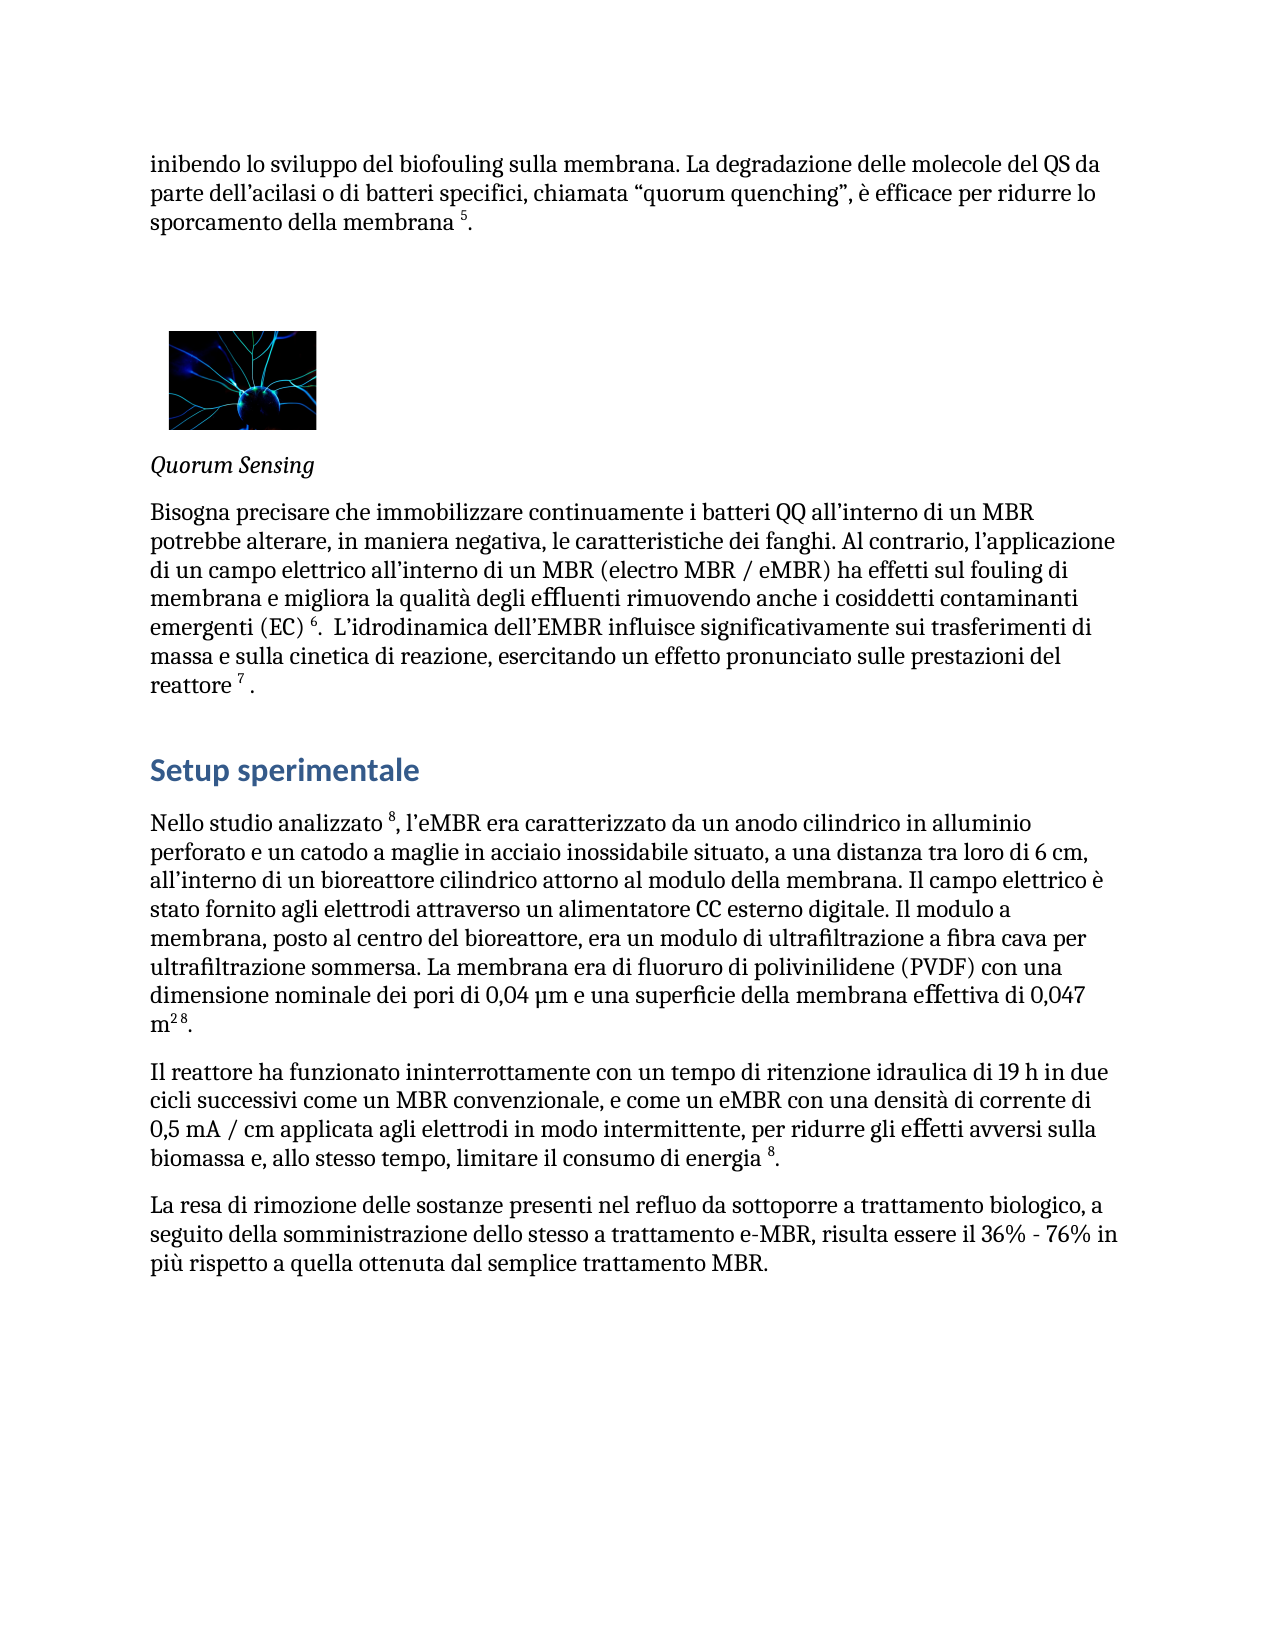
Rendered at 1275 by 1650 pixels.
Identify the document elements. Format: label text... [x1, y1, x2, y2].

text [150, 150, 1125, 236]
picture [168, 331, 317, 430]
text Bisogna precisare che immobilizzare continuamente i batteri QQ all’interno di un MBR potrebbe alterare, in maniera negativa, le caratteristiche dei fanghi. Al contrario, l’applicazione di un campo elettrico all’interno di un MBR (electro MBR / eMBR) ha effetti sul fouling di membrana e migliora la qualità degli eﬄuenti rimuovendo anche i cosiddetti contaminanti emergenti (EC) 6. L’idrodinamica dell’EMBR influisce significativamente sui trasferimenti di massa e sulla cinetica di reazione, esercitando un effetto pronunciato sulle prestazioni del reattore 7 . [150, 498, 1125, 699]
text Quorum Sensing [150, 451, 1125, 479]
text La resa di rimozione delle sostanze presenti nel refluo da sottoporre a trattamento biologico, a seguito della somministrazione dello stesso a trattamento e-MBR, risulta essere il 36% - 76% in più rispetto a quella ottenuta dal semplice trattamento MBR. [150, 1191, 1125, 1277]
text Il reattore ha funzionato ininterrottamente con un tempo di ritenzione idraulica di 19 h in due cicli successivi come un MBR convenzionale, e come un eMBR con una densità di corrente di 0,5 mA / cm applicata agli elettrodi in modo intermittente, per ridurre gli eﬀetti avversi sulla biomassa e, allo stesso tempo, limitare il consumo di energia 8. [150, 1057, 1125, 1172]
text Nello studio analizzato 8, l’eMBR era caratterizzato da un anodo cilindrico in alluminio perforato e un catodo a maglie in acciaio inossidabile situato, a una distanza tra loro di 6 cm, all’interno di un bioreattore cilindrico attorno al modulo della membrana. Il campo elettrico è stato fornito agli elettrodi attraverso un alimentatore CC esterno digitale. Il modulo a membrana, posto al centro del bioreattore, era un modulo di ultraﬁltrazione a ﬁbra cava per ultraﬁltrazione sommersa. La membrana era di ﬂuoruro di polivinilidene (PVDF) con una dimensione nominale dei pori di 0,04 µm e una superﬁcie della membrana eﬀettiva di 0,047 m2 8. [150, 809, 1125, 1039]
subtitle Setup sperimentale [150, 749, 1125, 790]
